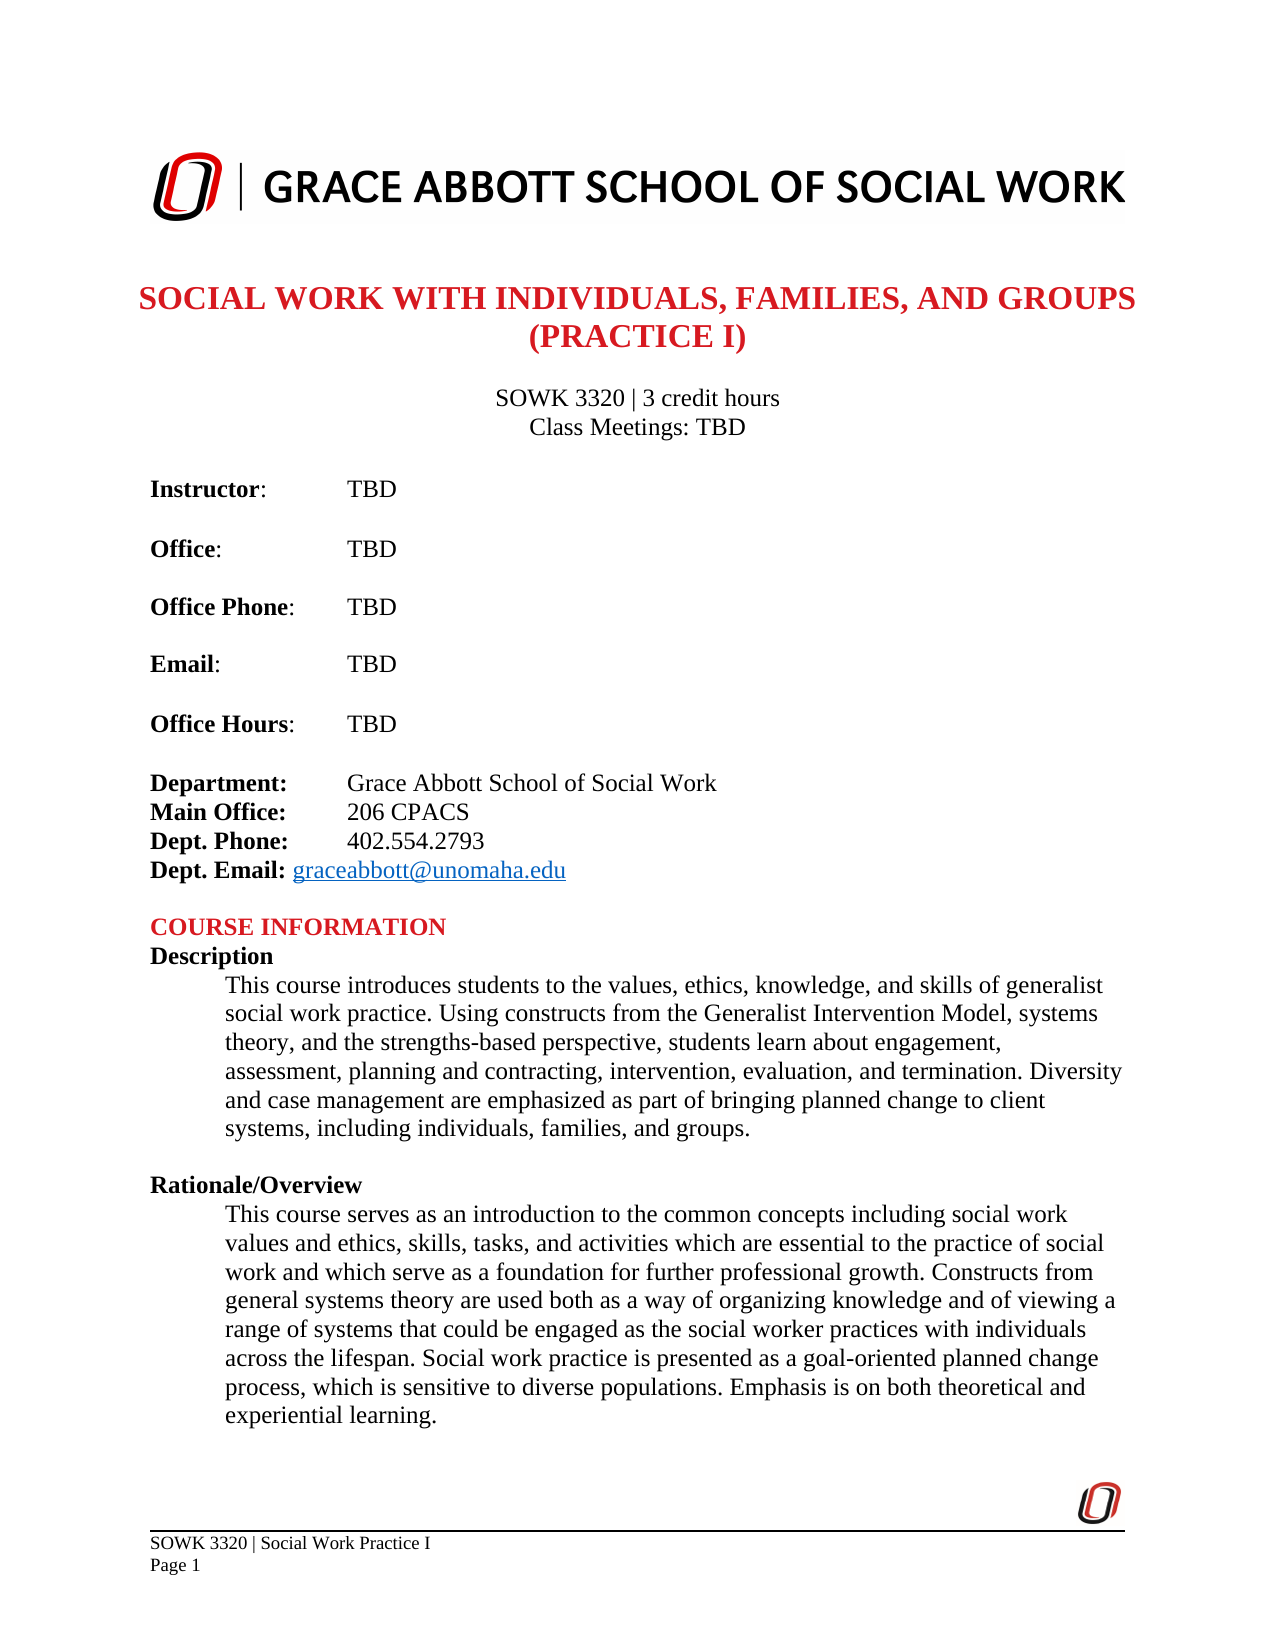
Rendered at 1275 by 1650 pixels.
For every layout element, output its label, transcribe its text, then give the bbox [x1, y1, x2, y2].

text Course Information [150, 912, 1125, 941]
text Email: TBD [150, 649, 1125, 678]
text Dept. Phone: 402.554.2793 [150, 826, 1125, 855]
text This course introduces students to the values, ethics, knowledge, and skills of generalist social work practice. Using constructs from the Generalist Intervention Model, systems theory, and the strengths-based perspective, students learn about engagement, assessment, planning and contracting, intervention, evaluation, and termination. Diversity and case management are emphasized as part of bringing planned change to client systems, including individuals, families, and groups. [225, 970, 1125, 1142]
text SOWK 3320 | 3 credit hours [112, 383, 1162, 412]
text Description [150, 941, 1125, 970]
text Office Hours: TBD [150, 709, 1125, 738]
picture [150, 150, 1125, 224]
text Class Meetings: TBD [150, 412, 1125, 441]
text Office Phone: TBD [150, 592, 1125, 620]
text Department: Grace Abbott School of Social Work [150, 768, 1125, 797]
text Rationale/Overview [150, 1171, 1125, 1199]
text Instructor: TBD [150, 474, 1125, 503]
title (Practice I) [112, 316, 1162, 355]
picture [1073, 1475, 1125, 1529]
title social work WITH INDIVIDUALS, families, AND GROUPS [112, 278, 1162, 316]
text Dept. Email: graceabbott@unomaha.edu [150, 855, 1125, 883]
text Office: TBD [150, 534, 1125, 563]
text This course serves as an introduction to the common concepts including social work values and ethics, skills, tasks, and activities which are essential to the practice of social work and which serve as a foundation for further professional growth. Constructs from general systems theory are used both as a way of organizing knowledge and of viewing a range of systems that could be engaged as the social worker practices with individuals across the lifespan. Social work practice is presented as a goal-oriented planned change process, which is sensitive to diverse populations. Emphasis is on both theoretical and experiential learning. [225, 1199, 1125, 1429]
text Main Office: 206 CPACS [150, 797, 1125, 826]
